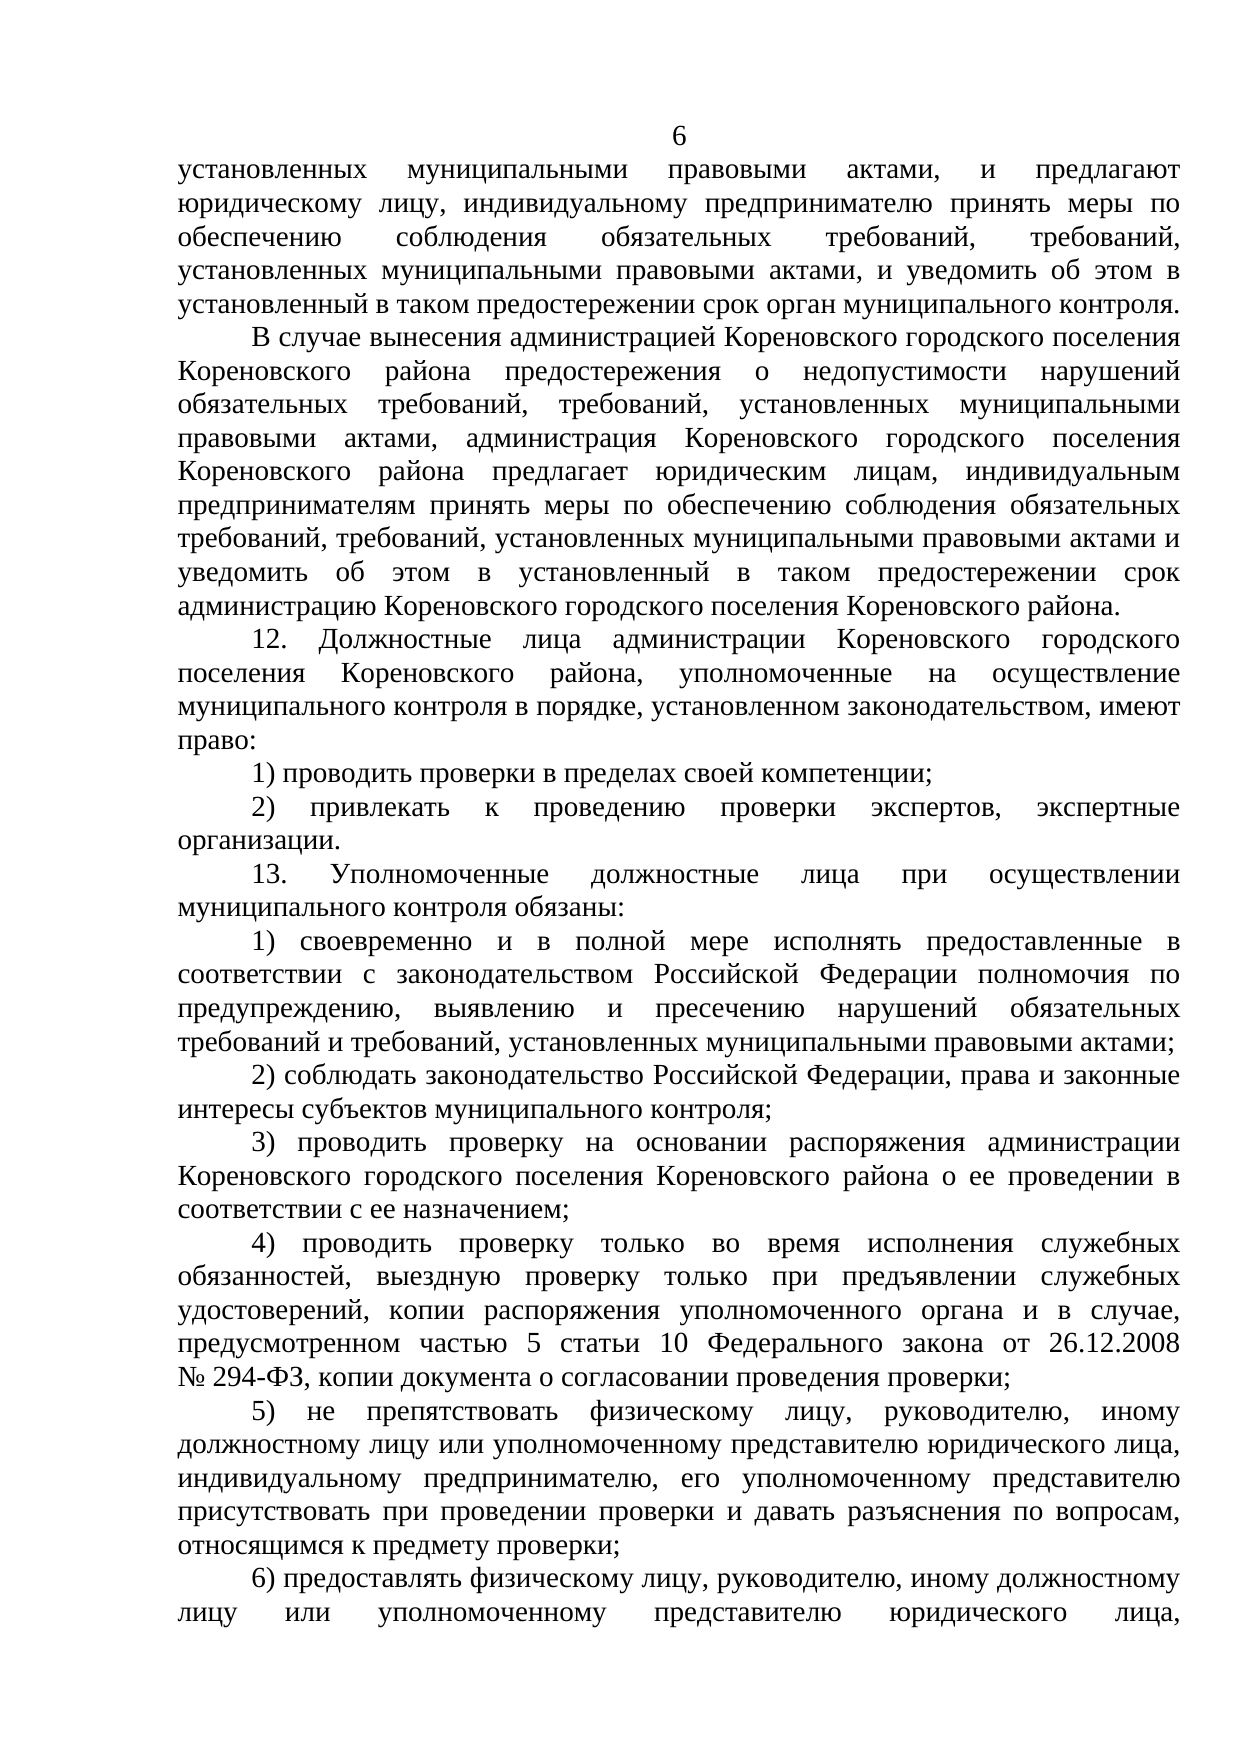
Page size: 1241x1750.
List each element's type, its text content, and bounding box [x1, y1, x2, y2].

text 12. Должностные лица администрации Кореновского городского поселения Кореновского района, уполномоченные на осуществление муниципального контроля в порядке, установленном законодательством, имеют право: [177, 621, 1181, 755]
text 2) привлекать к проведению проверки экспертов, экспертные организации. [177, 789, 1181, 856]
text 1) проводить проверки в пределах своей компетенции; [177, 755, 1181, 789]
text В случае вынесения администрацией Кореновского городского поселения Кореновского района предостережения о недопустимости нарушений обязательных требований, требований, установленных муниципальными правовыми актами, администрация Кореновского городского поселения Кореновского района предлагает юридическим лицам, индивидуальным предпринимателям принять меры по обеспечению соблюдения обязательных требований, требований, установленных муниципальными правовыми актами и уведомить об этом в установленный в таком предостережении срок администрацию Кореновского городского поселения Кореновского района. [177, 319, 1181, 621]
text 3) проводить проверку на основании распоряжения администрации Кореновского городского поселения Кореновского района о ее проведении в соответствии с ее назначением; [177, 1124, 1181, 1225]
text 13. Уполномоченные должностные лица при осуществлении муниципального контроля обязаны: [177, 856, 1181, 923]
text 5) не препятствовать физическому лицу, руководителю, иному должностному лицу или уполномоченному представителю юридического лица, индивидуальному предпринимателю, его уполномоченному представителю присутствовать при проведении проверки и давать разъяснения по вопросам, относящимся к предмету проверки; [177, 1393, 1181, 1560]
text 4) проводить проверку только во время исполнения служебных обязанностей, выездную проверку только при предъявлении служебных удостоверений, копии распоряжения уполномоченного органа и в случае, предусмотренном частью 5 статьи 10 Федерального закона от 26.12.2008 № 294-ФЗ, копии документа о согласовании проведения проверки; [177, 1225, 1181, 1393]
text 1) своевременно и в полной мере исполнять предоставленные в соответствии с законодательством Российской Федерации полномочия по предупреждению, выявлению и пресечению нарушений обязательных требований и требований, установленных муниципальными правовыми актами; [177, 923, 1181, 1057]
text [177, 1560, 1181, 1627]
text 2) соблюдать законодательство Российской Федерации, права и законные интересы субъектов муниципального контроля; [177, 1057, 1181, 1124]
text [177, 152, 1181, 319]
